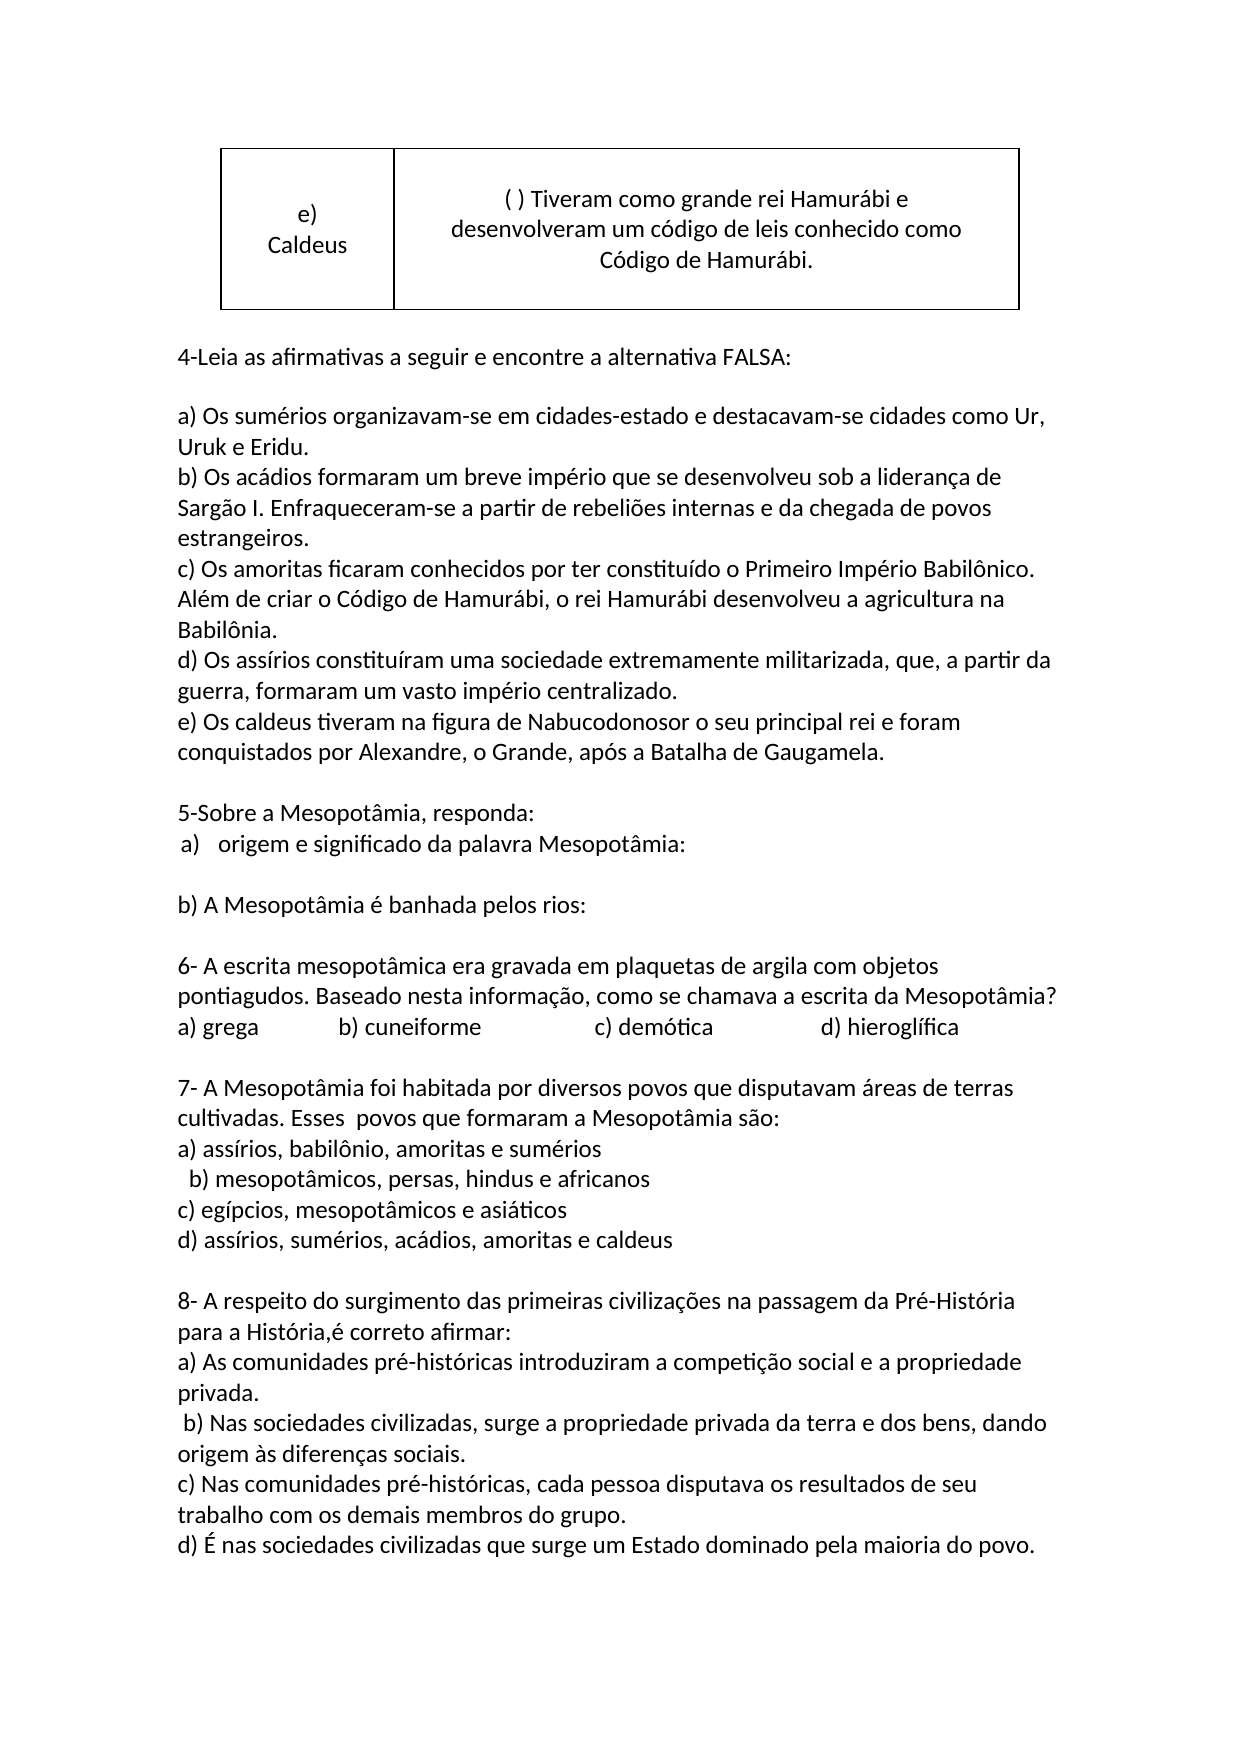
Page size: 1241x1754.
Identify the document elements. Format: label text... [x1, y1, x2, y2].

text a) As comunidades pré-históricas introduziram a competição social e a propriedade privada. [177, 1347, 1063, 1408]
text 4-Leia as afirmativas a seguir e encontre a alternativa FALSA: [177, 341, 1063, 371]
text c) Os amoritas ficaram conhecidos por ter constituído o Primeiro Império Babilônico. Além de criar o Código de Hamurábi, o rei Hamurábi desenvolveu a agricultura na Babilônia. [177, 553, 1063, 644]
text a) grega b) cuneiforme c) demótica d) hieroglífica [177, 1011, 1063, 1041]
text c) egípcios, mesopotâmicos e asiáticos [177, 1194, 1063, 1224]
text e) Os caldeus tiveram na figura de Nabucodonosor o seu principal rei e foram conquistados por Alexandre, o Grande, após a Batalha de Gaugamela. [177, 706, 1063, 767]
table_cell ( ) Tiveram como grande rei Hamurábi e desenvolveram um código de leis conhecido como Código de Hamurábi. [395, 149, 1018, 309]
text b) mesopotâmicos, persas, hindus e africanos [177, 1163, 1063, 1194]
text 7- A Mesopotâmia foi habitada por diversos povos que disputavam áreas de terras cultivadas. Esses povos que formaram a Mesopotâmia são: [177, 1072, 1063, 1133]
list origem e significado da palavra Mesopotâmia: [180, 828, 1063, 858]
text a) Os sumérios organizavam-se em cidades-estado e destacavam-se cidades como Ur, Uruk e Eridu. [177, 400, 1063, 461]
text d) Os assírios constituíram uma sociedade extremamente militarizada, que, a partir da guerra, formaram um vasto império centralizado. [177, 644, 1063, 706]
text b) Nas sociedades civilizadas, surge a propriedade privada da terra e dos bens, dando origem às diferenças sociais. [177, 1408, 1063, 1469]
text 5-Sobre a Mesopotâmia, responda: [177, 797, 1063, 828]
text b) Os acádios formaram um breve império que se desenvolveu sob a liderança de Sargão I. Enfraqueceram-se a partir de rebeliões internas e da chegada de povos estrangeiros. [177, 461, 1063, 553]
text a) assírios, babilônio, amoritas e sumérios [177, 1133, 1063, 1163]
text 8- A respeito do surgimento das primeiras civilizações na passagem da Pré-História para a História,é correto afirmar: [177, 1286, 1063, 1347]
text b) A Mesopotâmia é banhada pelos rios: [177, 889, 1063, 919]
text c) Nas comunidades pré-históricas, cada pessoa disputava os resultados de seu trabalho com os demais membros do grupo. [177, 1469, 1063, 1530]
table_cell e) Caldeus [222, 149, 393, 309]
text d) É nas sociedades civilizadas que surge um Estado dominado pela maioria do povo. [177, 1530, 1063, 1560]
text d) assírios, sumérios, acádios, amoritas e caldeus [177, 1224, 1063, 1255]
text 6- A escrita mesopotâmica era gravada em plaquetas de argila com objetos pontiagudos. Baseado nesta informação, como se chamava a escrita da Mesopotâmia? [177, 950, 1063, 1011]
